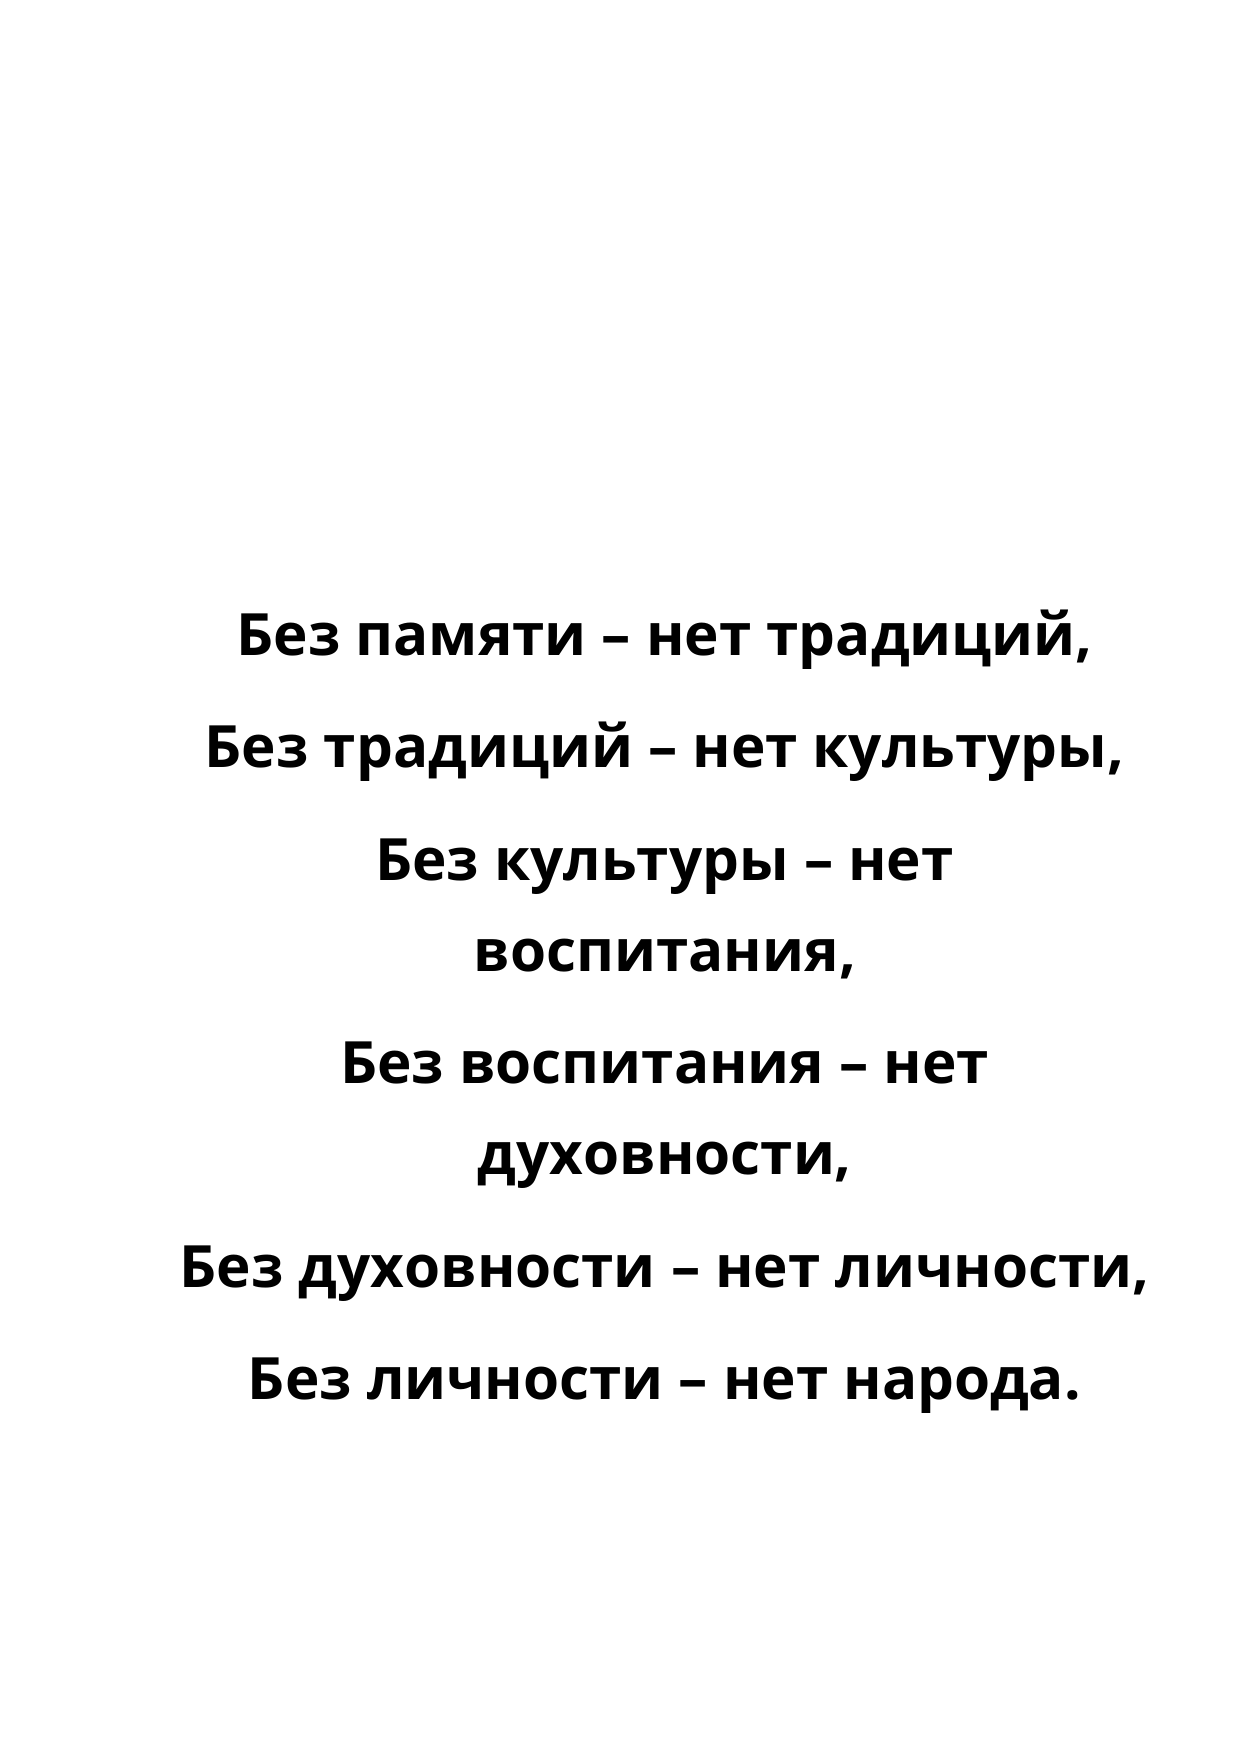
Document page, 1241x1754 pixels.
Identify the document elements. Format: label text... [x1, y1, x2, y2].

text Без традиций – нет культуры, [177, 705, 1152, 785]
text Без духовности – нет личности, [177, 1224, 1152, 1304]
text Без культуры – нет воспитания, [177, 817, 1152, 988]
text Без личности – нет народа. [177, 1337, 1152, 1416]
text Без памяти – нет традиций, [177, 593, 1152, 673]
text Без воспитания – нет духовности, [177, 1021, 1152, 1192]
